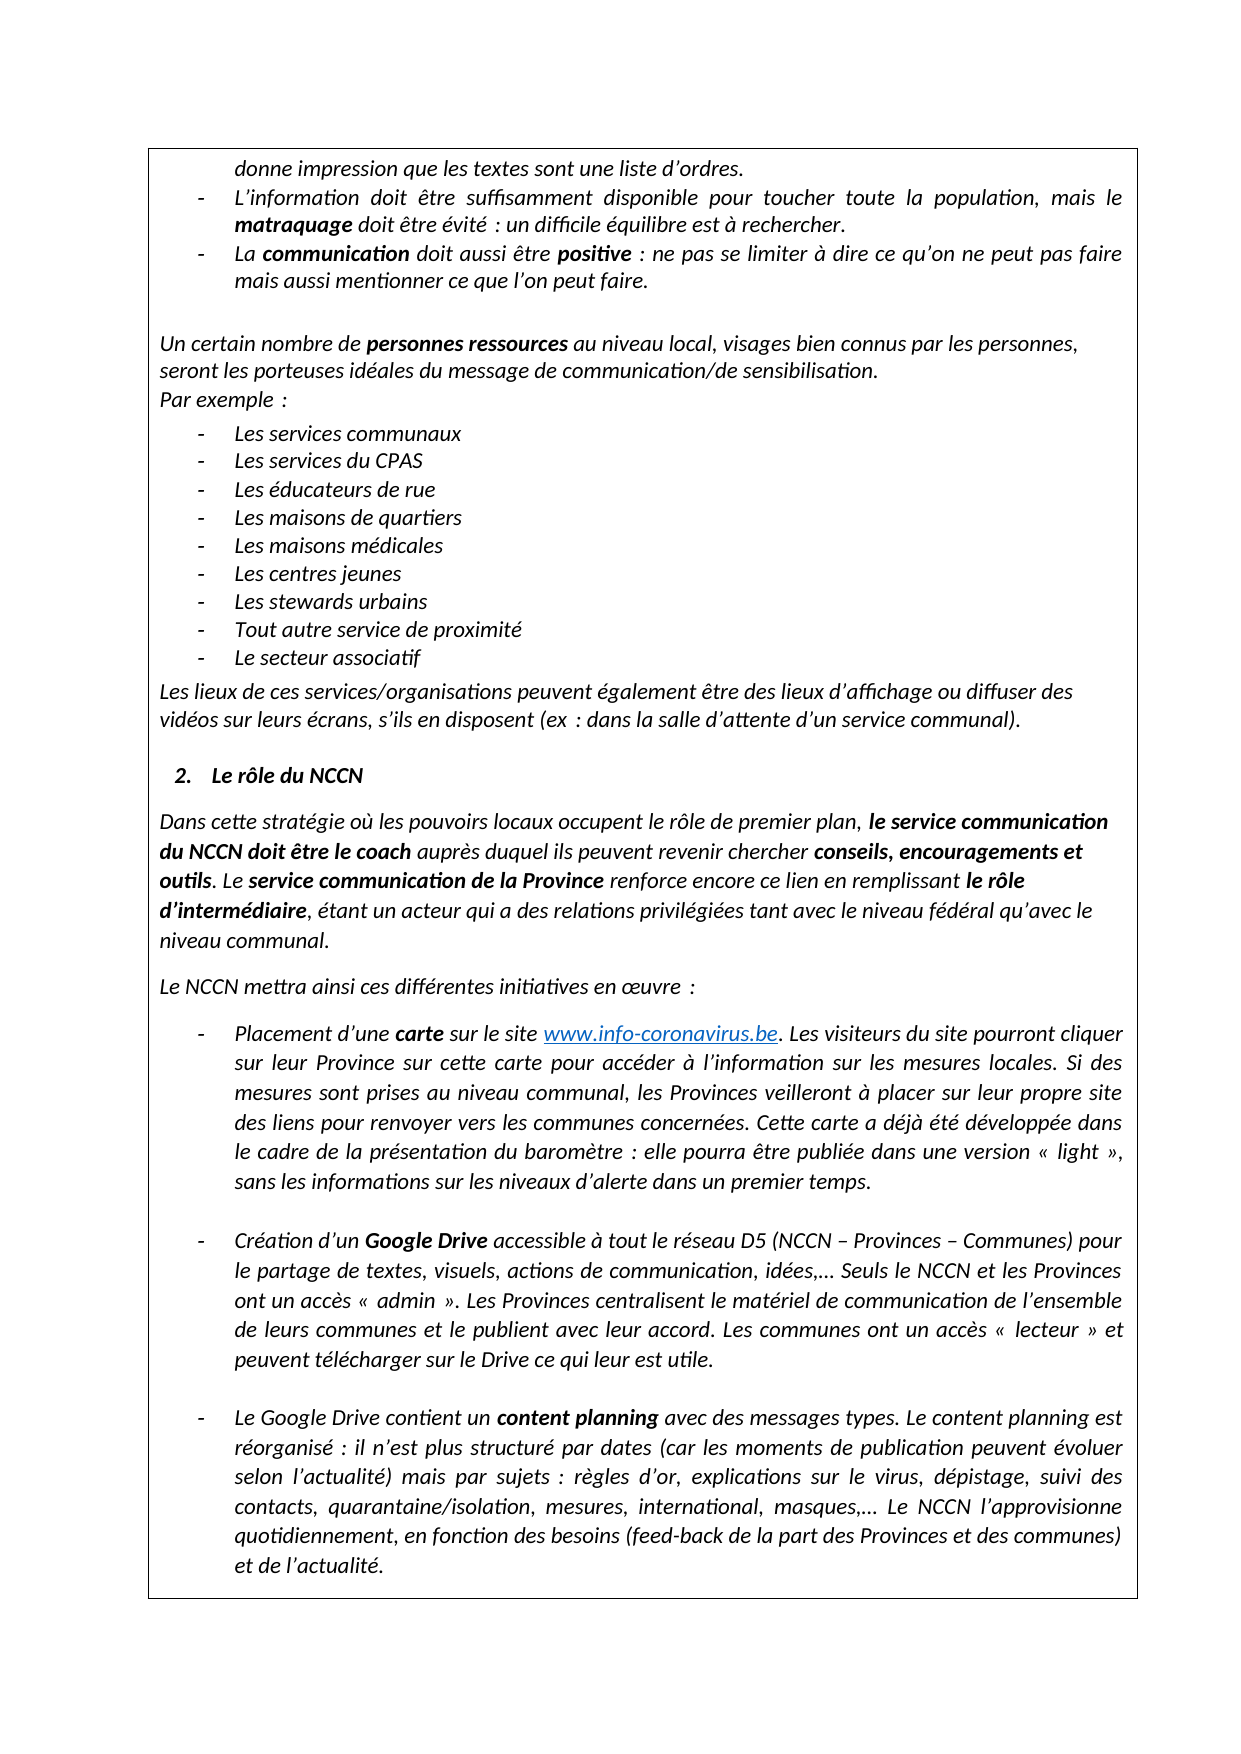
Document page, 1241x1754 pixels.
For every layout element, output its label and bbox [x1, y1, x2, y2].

table_cell [149, 149, 1137, 1598]
